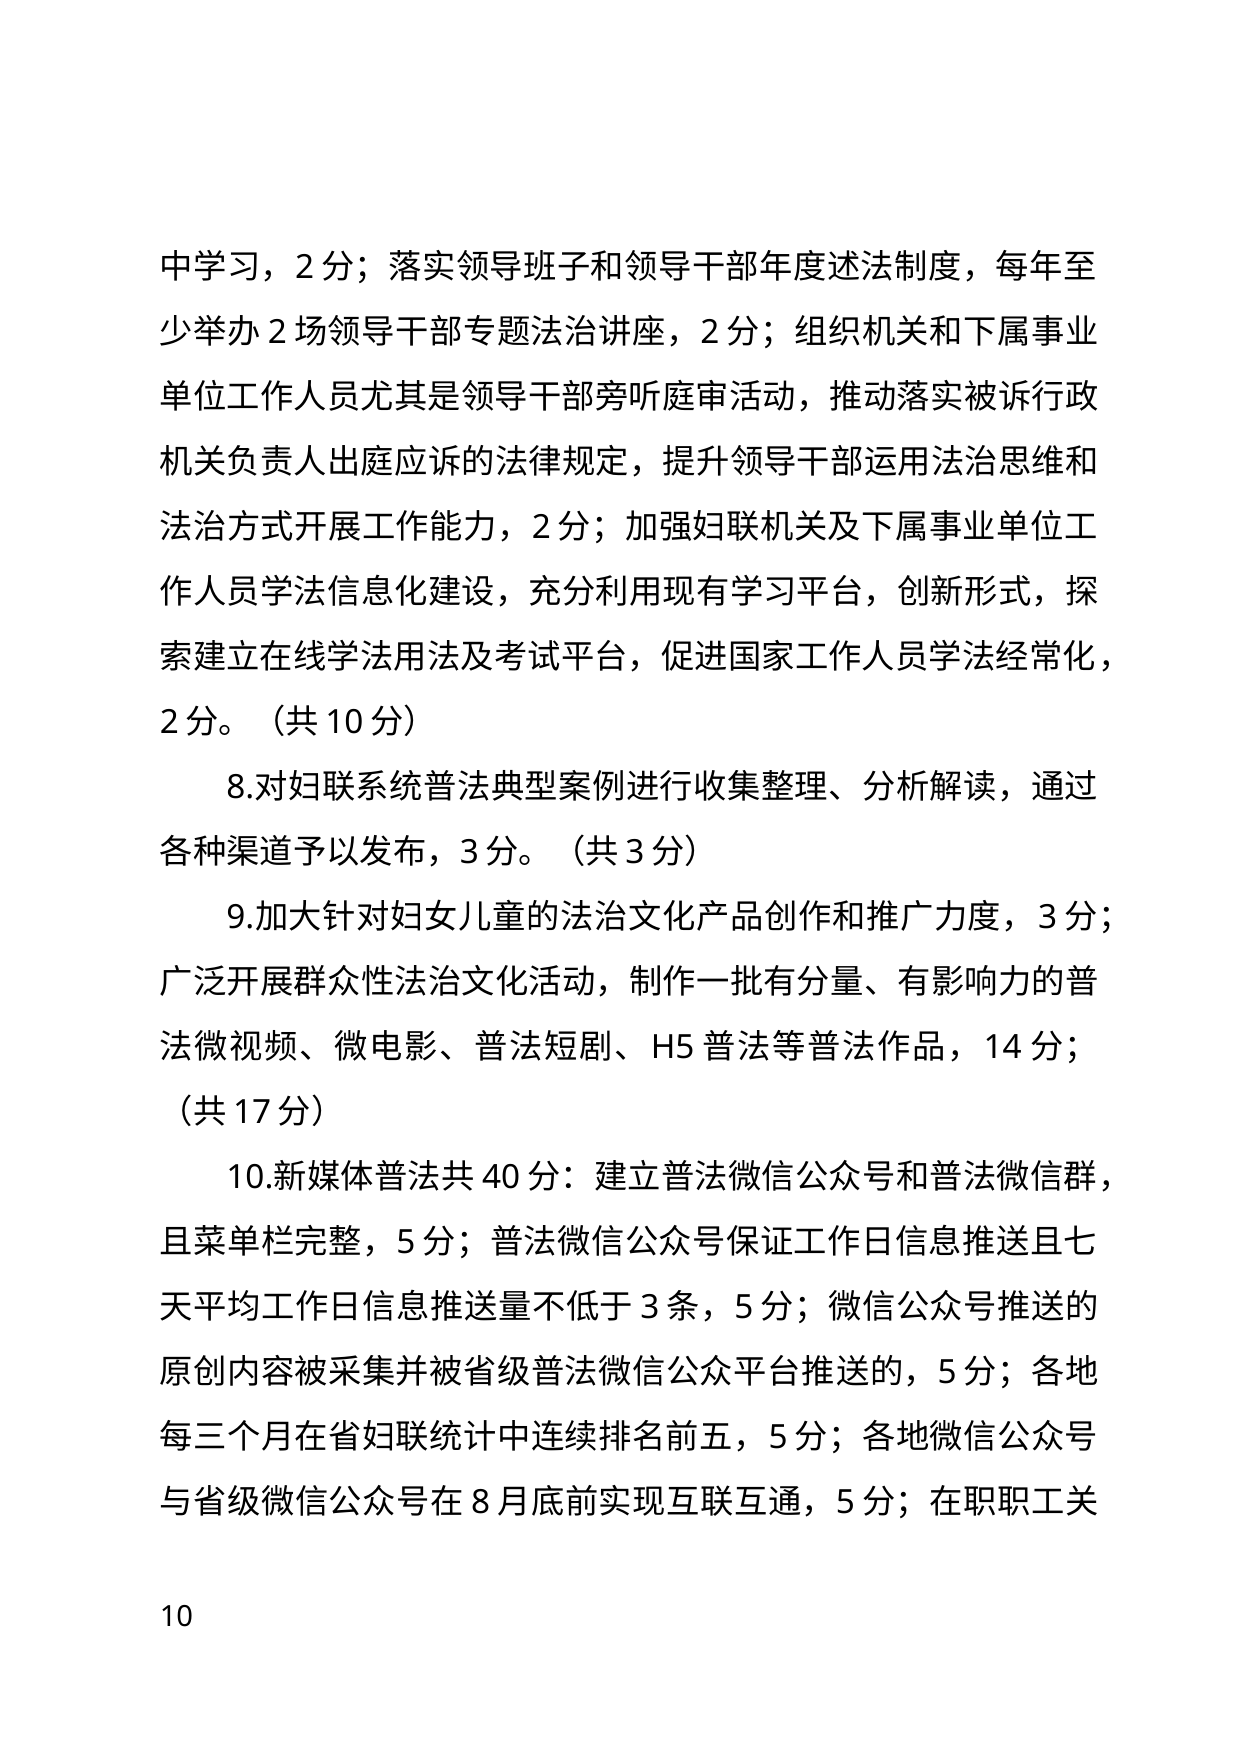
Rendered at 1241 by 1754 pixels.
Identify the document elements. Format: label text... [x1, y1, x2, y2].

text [159, 231, 1098, 751]
text 8.对妇联系统普法典型案例进行收集整理、分析解读，通过各种渠道予以发布，3分。（共3分） [159, 751, 1098, 881]
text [159, 1141, 1098, 1531]
text 9.加大针对妇女儿童的法治文化产品创作和推广力度，3分；广泛开展群众性法治文化活动，制作一批有分量、有影响力的普法微视频、微电影、普法短剧、H5普法等普法作品，14分；（共17分） [159, 881, 1098, 1141]
